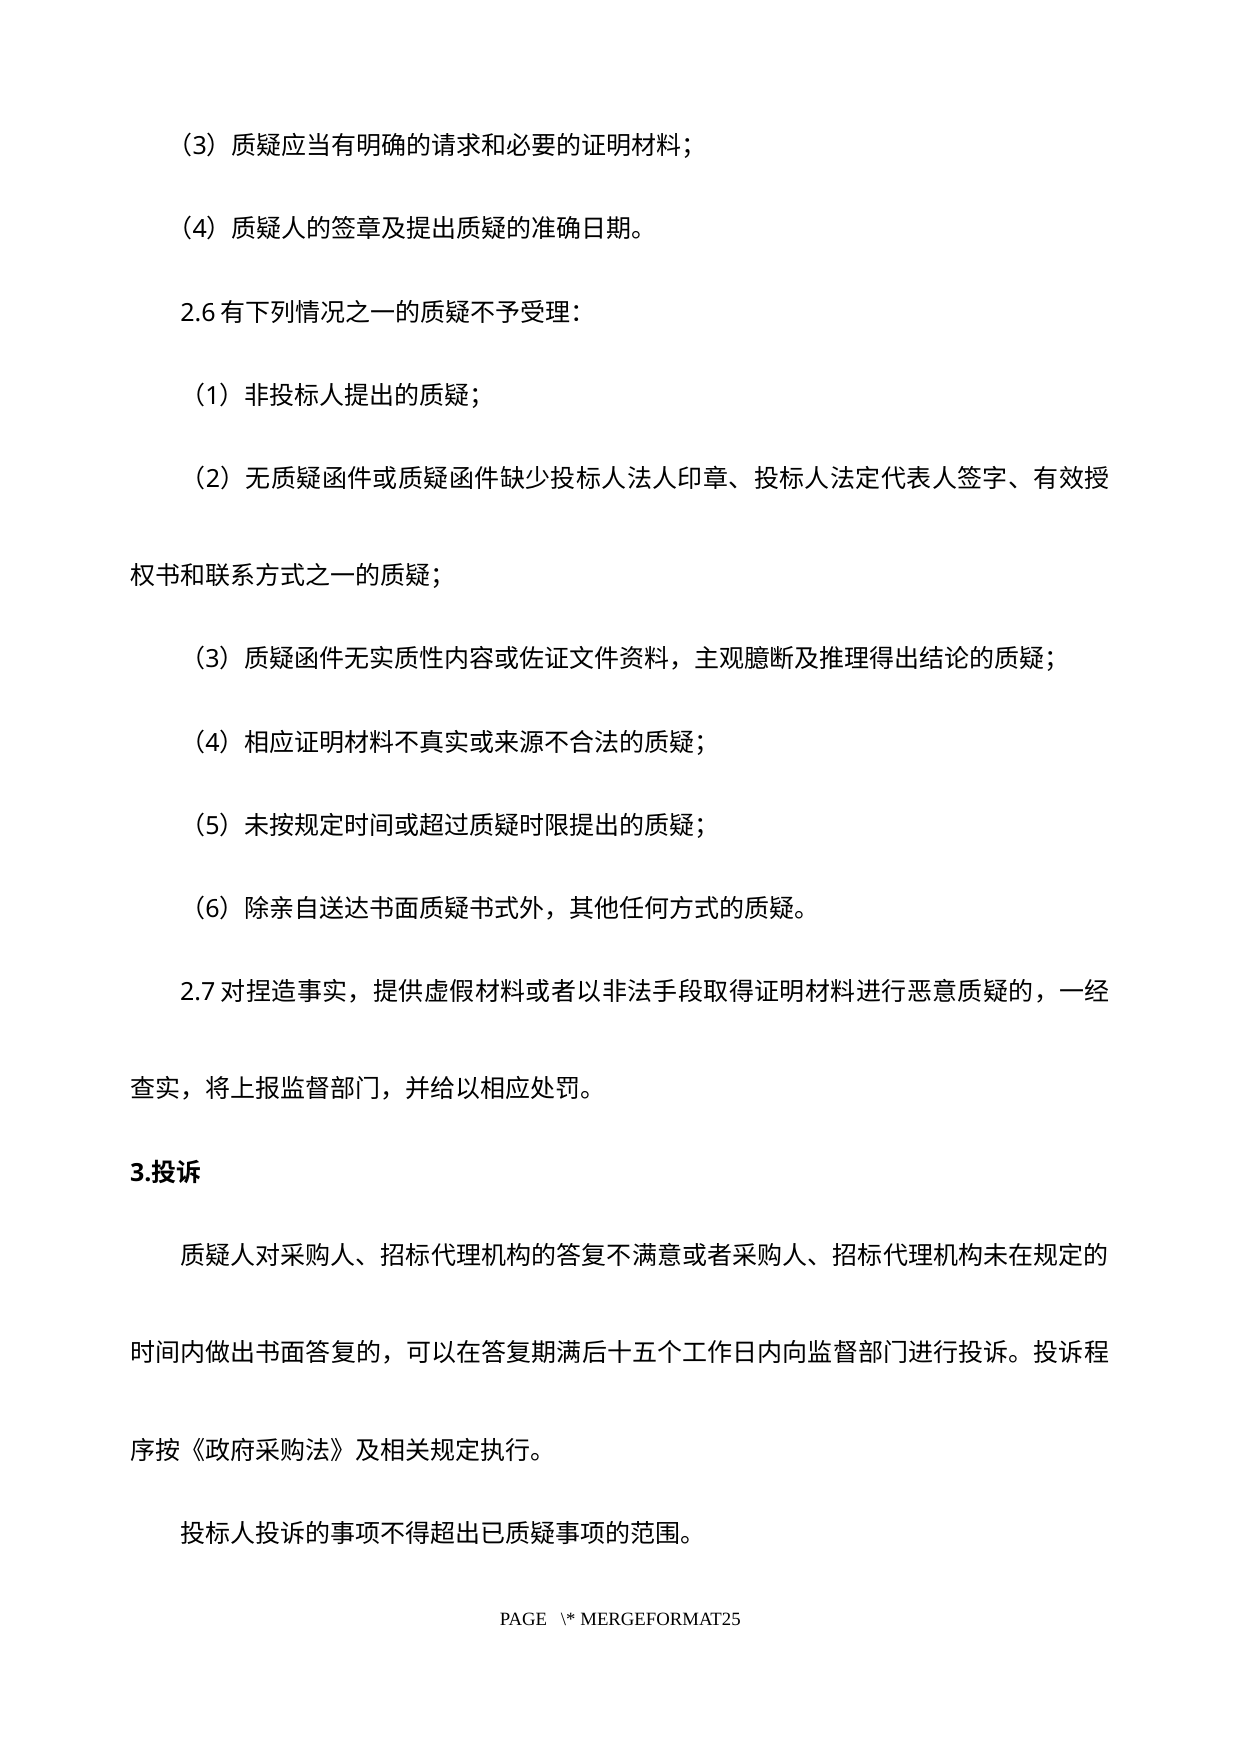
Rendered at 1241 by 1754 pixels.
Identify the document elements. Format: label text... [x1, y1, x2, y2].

text （4）相应证明材料不真实或来源不合法的质疑； [130, 708, 1110, 773]
text 投标人投诉的事项不得超出已质疑事项的范围。 [130, 1499, 1110, 1564]
text （6）除亲自送达书面质疑书式外，其他任何方式的质疑。 [130, 874, 1110, 939]
text （4）质疑人的签章及提出质疑的准确日期。 [130, 194, 1110, 259]
text 质疑人对采购人、招标代理机构的答复不满意或者采购人、招标代理机构未在规定的时间内做出书面答复的，可以在答复期满后十五个工作日内向监督部门进行投诉。投诉程序按《政府采购法》及相关规定执行。 [130, 1221, 1110, 1481]
text （1）非投标人提出的质疑； [130, 361, 1110, 426]
text （3）质疑函件无实质性内容或佐证文件资料，主观臆断及推理得出结论的质疑； [130, 624, 1110, 689]
text 3.投诉 [130, 1138, 1110, 1203]
text （3）质疑应当有明确的请求和必要的证明材料； [130, 111, 1110, 176]
text 2.7对捏造事实，提供虚假材料或者以非法手段取得证明材料进行恶意质疑的，一经查实，将上报监督部门，并给以相应处罚。 [130, 957, 1110, 1119]
text 2.6有下列情况之一的质疑不予受理： [130, 278, 1110, 343]
text （2）无质疑函件或质疑函件缺少投标人法人印章、投标人法定代表人签字、有效授权书和联系方式之一的质疑； [130, 444, 1110, 606]
text （5）未按规定时间或超过质疑时限提出的质疑； [130, 791, 1110, 856]
